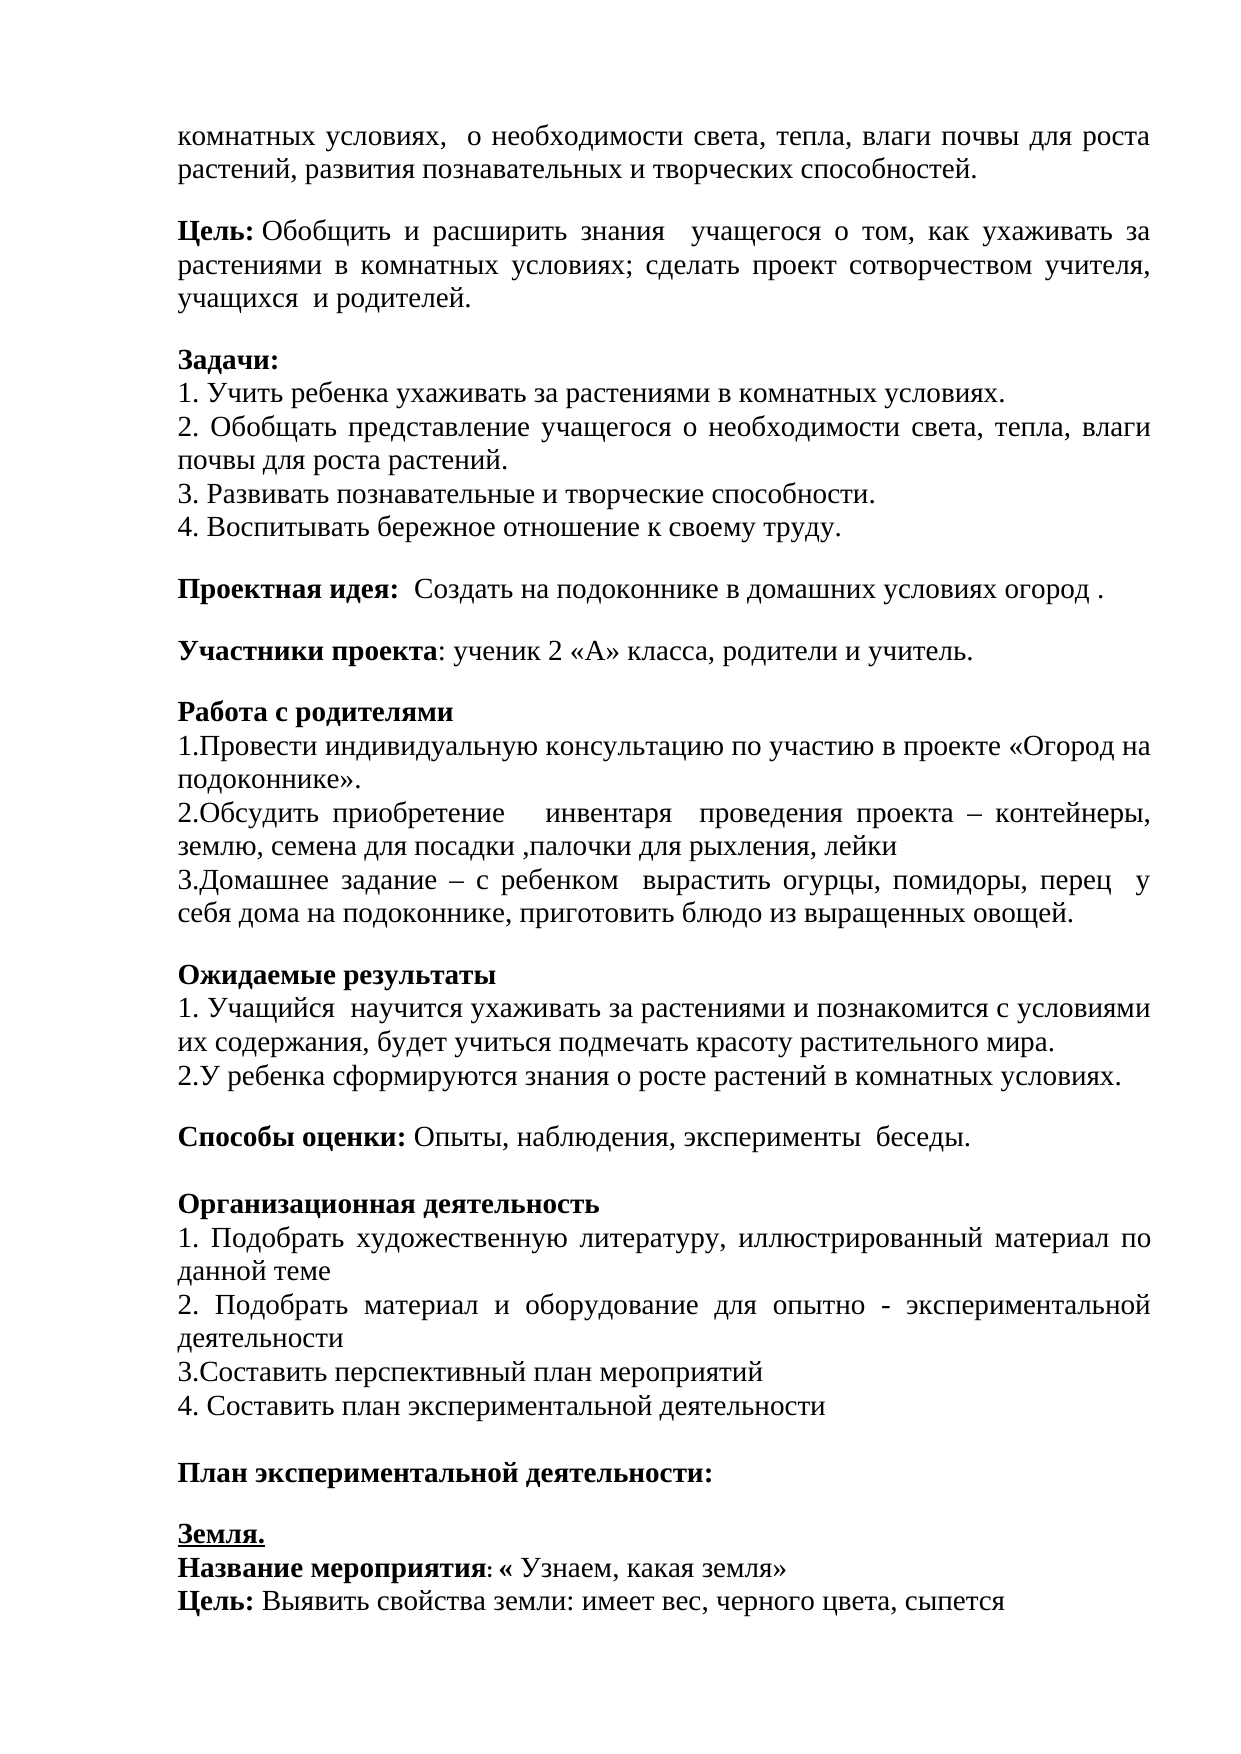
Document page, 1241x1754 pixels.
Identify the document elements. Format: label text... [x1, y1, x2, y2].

text Организационная деятельность [177, 1186, 1152, 1220]
text 3.Домашнее задание – с ребенком вырастить огурцы, помидоры, перец у себя дома на подоконнике, приготовить блюдо из выращенных овощей. [177, 862, 1152, 929]
text Ожидаемые результаты [177, 957, 1152, 991]
text 2.У ребенка сформируются знания о росте растений в комнатных условиях. [177, 1058, 1152, 1091]
text 1. Учить ребенка ухаживать за растениями в комнатных условиях. [177, 375, 1152, 409]
text 3. Развивать познавательные и творческие способности. [177, 476, 1152, 509]
text План экспериментальной деятельности: [177, 1455, 1152, 1488]
text Проектная идея: Создать на подоконнике в домашних условиях огород . [177, 571, 1152, 605]
text 4. Воспитывать бережное отношение к своему труду. [177, 509, 1152, 543]
text 2.Обсудить приобретение инвентаря проведения проекта – контейнеры, землю, семена для посадки ,палочки для рыхления, лейки [177, 795, 1152, 862]
text 1. Подобрать художественную литературу, иллюстрированный материал по данной теме [177, 1220, 1152, 1287]
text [177, 118, 1152, 185]
text Участники проекта: ученик 2 «А» класса, родители и учитель. [177, 633, 1152, 666]
text Способы оценки: Опыты, наблюдения, эксперименты беседы. [177, 1119, 1152, 1153]
text 1. Учащийся научится ухаживать за растениями и познакомится с условиями их содержания, будет учиться подмечать красоту растительного мира. [177, 991, 1152, 1058]
text Земля. [177, 1516, 1152, 1550]
text Работа с родителями [177, 694, 1152, 728]
text 4. Составить план экспериментальной деятельности [177, 1388, 1152, 1421]
text Задачи: [177, 342, 1152, 375]
text 2. Подобрать материал и оборудование для опытно - экспериментальной деятельности [177, 1287, 1152, 1354]
text 2. Обобщать представление учащегося о необходимости света, тепла, влаги почвы для роста растений. [177, 409, 1152, 476]
text Название мероприятия: « Узнаем, какая земля» [177, 1550, 1152, 1583]
text 3.Составить перспективный план мероприятий [177, 1354, 1152, 1388]
text 1.Провести индивидуальную консультацию по участию в проекте «Огород на подоконнике». [177, 728, 1152, 795]
text Цель: Выявить свойства земли: имеет вес, черного цвета, сыпется [177, 1583, 1152, 1617]
text Цель: Обобщить и расширить знания учащегося о том, как ухаживать за растениями в комнатных условиях; сделать проект сотворчеством учителя, учащихся и родителей. [177, 213, 1152, 314]
